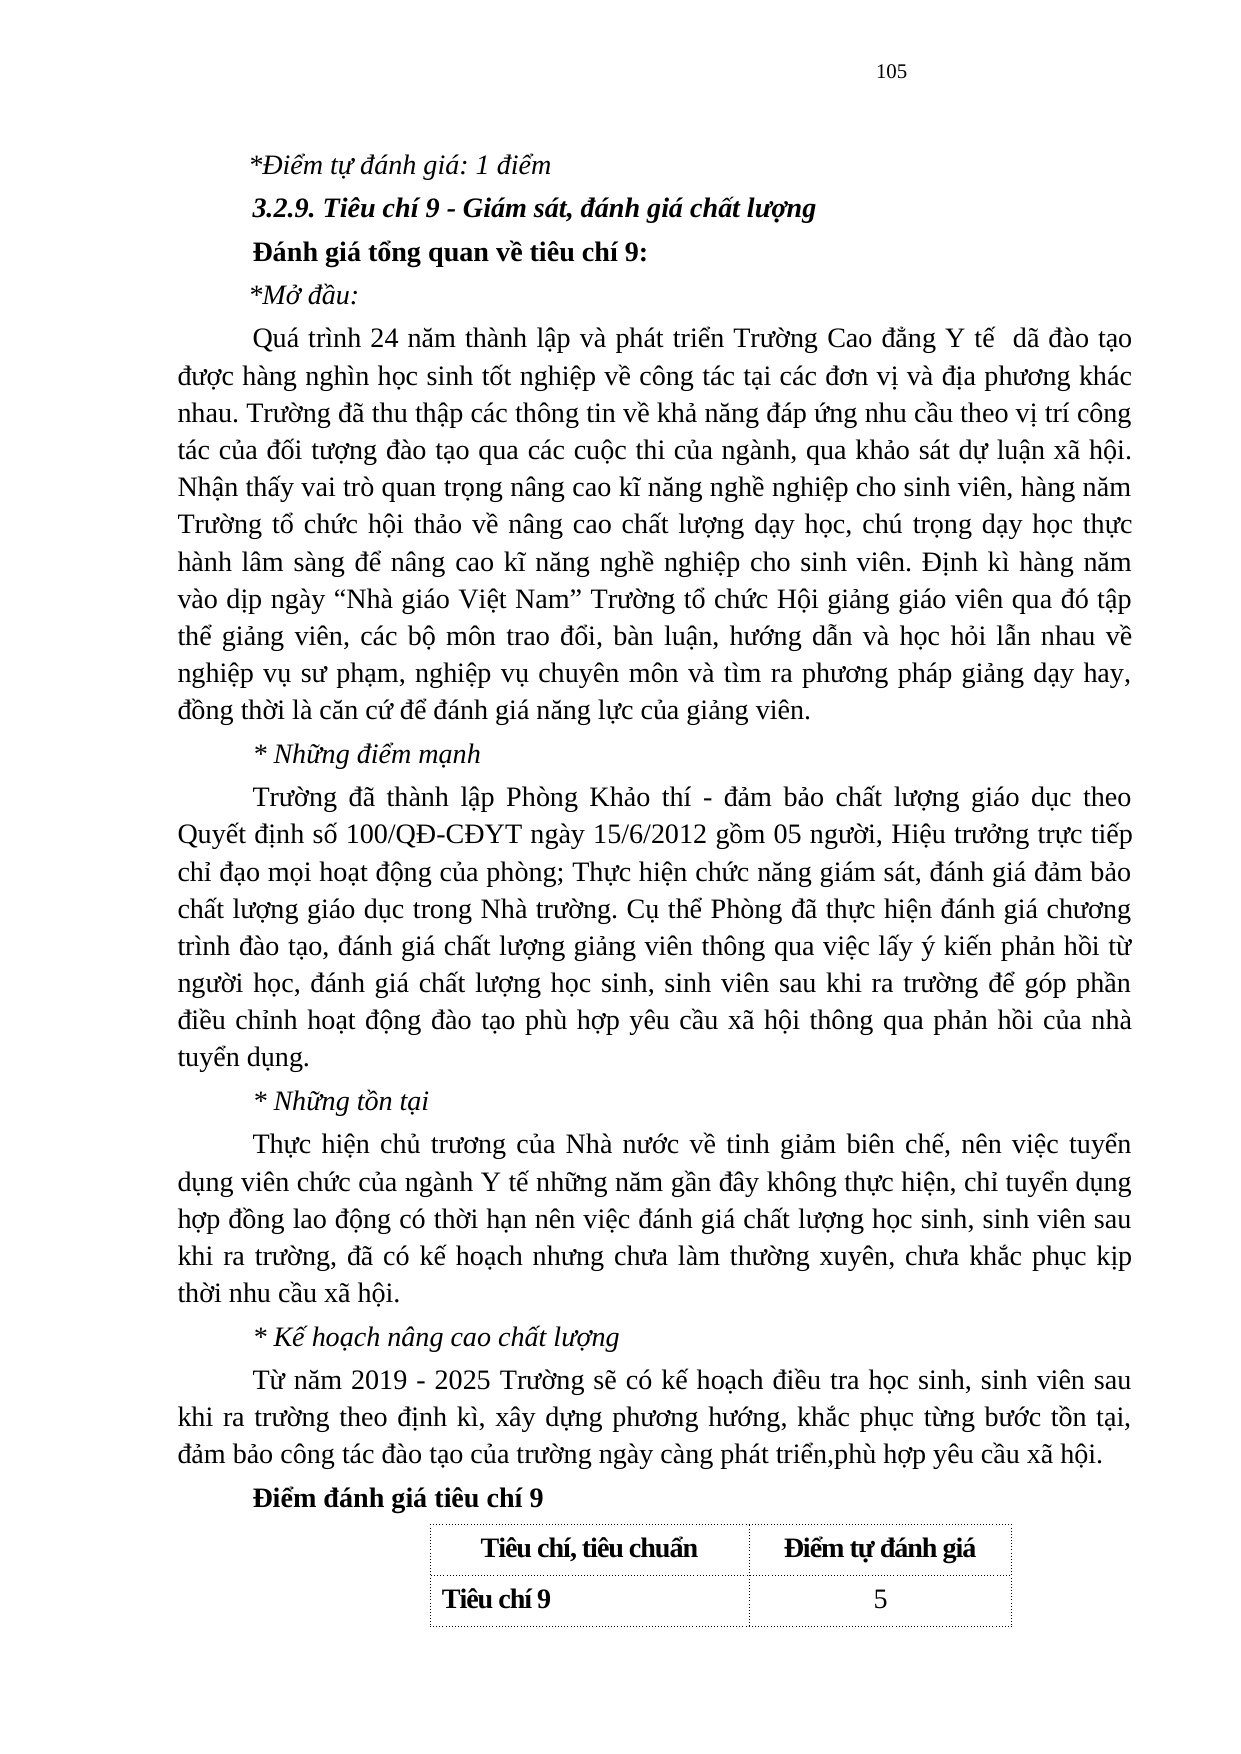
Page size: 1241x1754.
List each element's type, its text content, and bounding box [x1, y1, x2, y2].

text Quá trình 24 năm thành lập và phát triển Trường Cao đẳng Y tế dã đào tạo được hàng nghìn học sinh tốt nghiệp về công tác tại các đơn vị và địa phương khác nhau. Trường đã thu thập các thông tin về khả năng đáp ứng nhu cầu theo vị trí công tác của đối tượng đào tạo qua các cuộc thi của ngành, qua khảo sát dự luận xã hội. Nhận thấy vai trò quan trọng nâng cao kĩ năng nghề nghiệp cho sinh viên, hàng năm Trường tổ chức hội thảo về nâng cao chất lượng dạy học, chú trọng dạy học thực hành lâm sàng để nâng cao kĩ năng nghề nghiệp cho sinh viên. Định kì hàng năm vào dịp ngày “Nhà giáo Việt Nam” Trường tổ chức Hội giảng giáo viên qua đó tập thể giảng viên, các bộ môn trao đổi, bàn luận, hướng dẫn và học hỏi lẫn nhau về nghiệp vụ sư phạm, nghiệp vụ chuyên môn và tìm ra phương pháp giảng dạy hay, đồng thời là căn cứ để đánh giá năng lực của giảng viên. [177, 321, 1134, 726]
text Thực hiện chủ trương của Nhà nước về tinh giảm biên chế, nên việc tuyển dụng viên chức của ngành Y tế những năm gần đây không thực hiện, chỉ tuyển dụng hợp đồng lao động có thời hạn nên việc đánh giá chất lượng học sinh, sinh viên sau khi ra trường, đã có kế hoạch nhưng chưa làm thường xuyên, chưa khắc phục kịp thời nhu cầu xã hội. [177, 1127, 1134, 1308]
text Trường đã thành lập Phòng Khảo thí - đảm bảo chất lượng giáo dục theo Quyết định số 100/QĐ-CĐYT ngày 15/6/2012 gồm 05 người, Hiệu trưởng trực tiếp chỉ đạo mọi hoạt động của phòng; Thực hiện chức năng giám sát, đánh giá đảm bảo chất lượng giáo dục trong Nhà trường. Cụ thể Phòng đã thực hiện đánh giá chương trình đào tạo, đánh giá chất lượng giảng viên thông qua việc lấy ý kiến phản hồi từ người học, đánh giá chất lượng học sinh, sinh viên sau khi ra trường để góp phần điều chỉnh hoạt động đào tạo phù hợp yêu cầu xã hội thông qua phản hồi của nhà tuyển dụng. [177, 780, 1134, 1073]
table_header Điểm tự đánh giá [749, 1524, 1012, 1575]
text * Những điểm mạnh [177, 737, 1134, 769]
table_cell Tiêu chí 9 [430, 1575, 749, 1626]
text Từ năm 2019 - 2025 Trường sẽ có kế hoạch điều tra học sinh, sinh viên sau khi ra trường theo định kì, xây dựng phương hướng, khắc phục từng bước tồn tại, đảm bảo công tác đào tạo của trường ngày càng phát triển,phù hợp yêu cầu xã hội. [177, 1363, 1134, 1470]
table_header Tiêu chí, tiêu chuẩn [430, 1524, 749, 1575]
text * Kế hoạch nâng cao chất lượng [177, 1319, 1134, 1352]
text Đánh giá tổng quan về tiêu chí 9: [177, 234, 1134, 267]
text Điểm đánh giá tiêu chí 9 [177, 1481, 1134, 1513]
text 3.2.9. Tiêu chí 9 - Giám sát, đánh giá chất lượng [177, 191, 1134, 223]
table_cell 5 [749, 1575, 1012, 1626]
text * Những tồn tại [177, 1084, 1134, 1116]
text *Điểm tự đánh giá: 1 điểm [177, 148, 1134, 180]
text *Mở đầu: [177, 278, 1134, 310]
